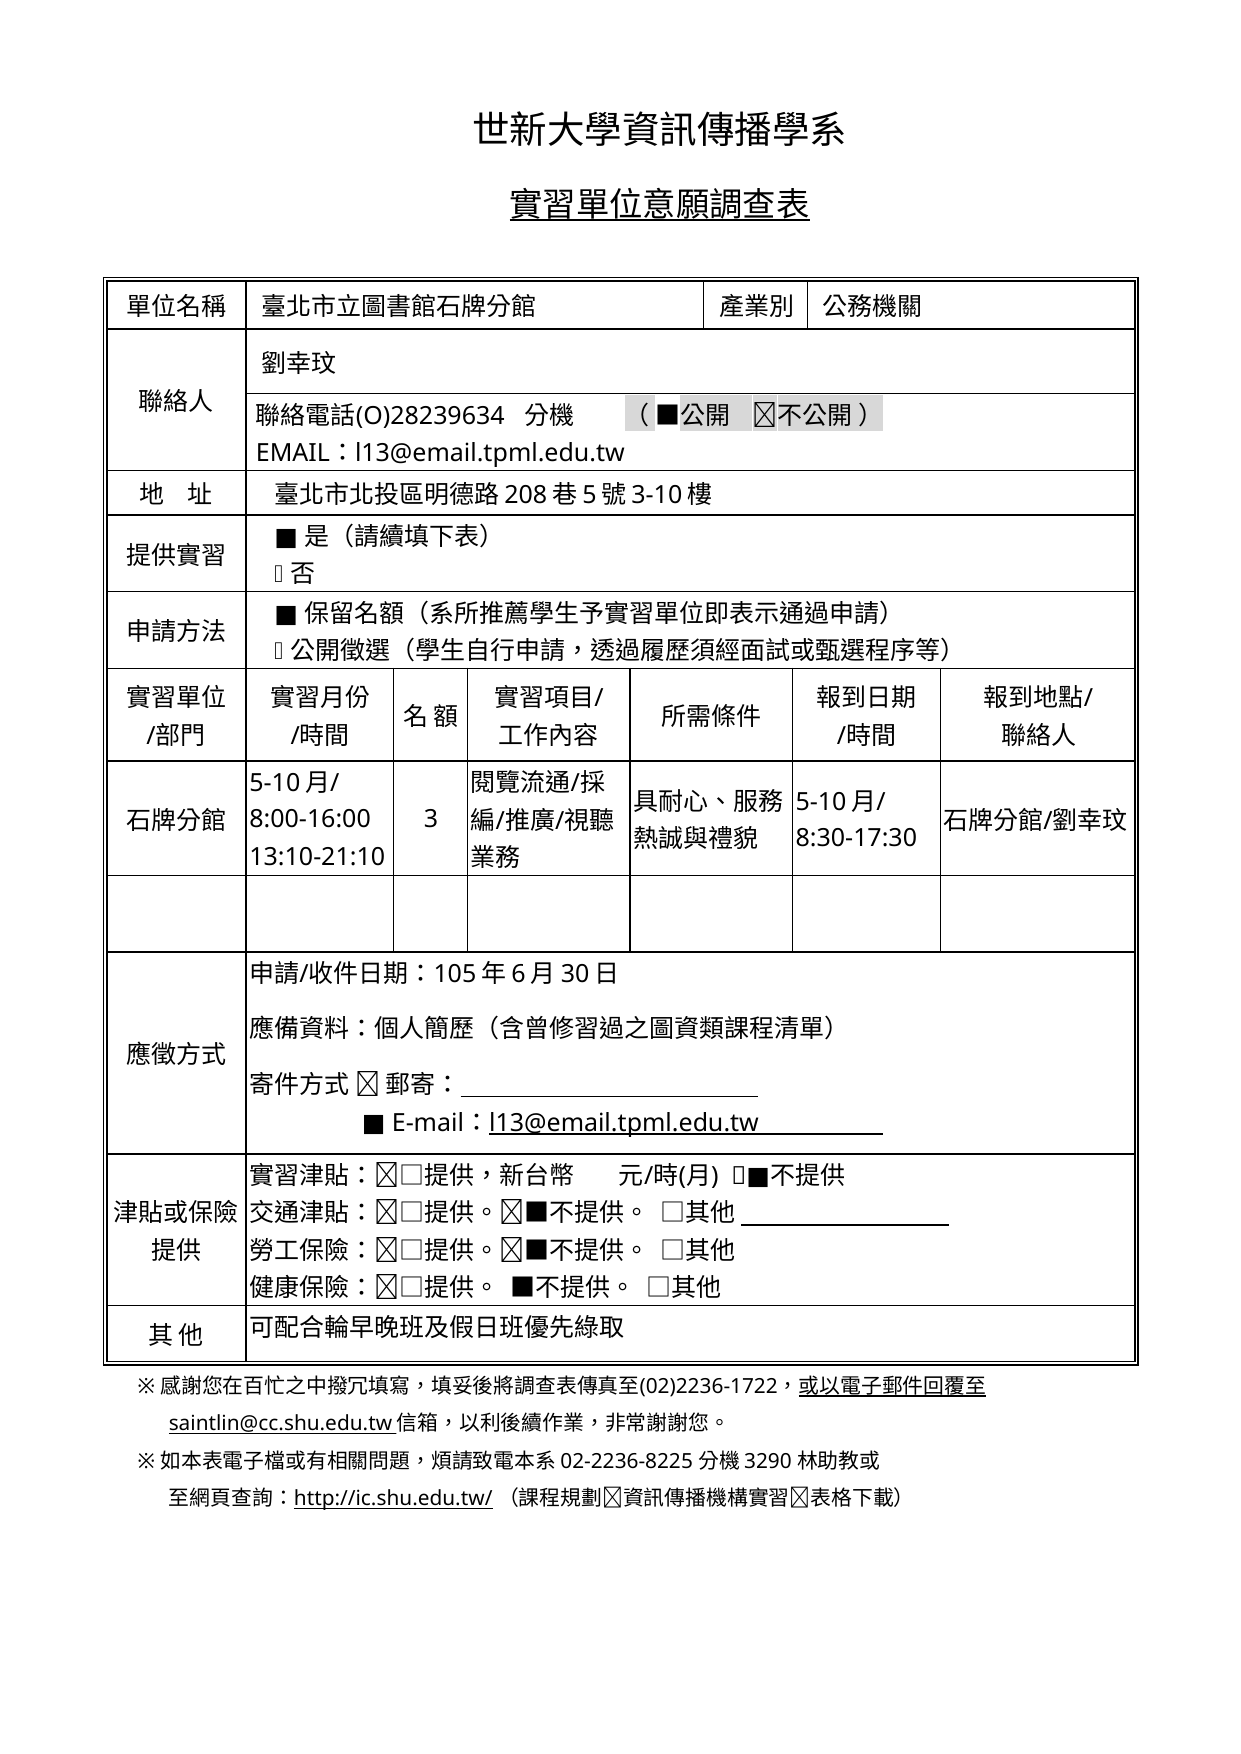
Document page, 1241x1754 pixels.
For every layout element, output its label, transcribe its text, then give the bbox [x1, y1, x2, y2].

table_cell 申請/收件日期：105年6月30日 應備資料：個人簡歷（含曾修習過之圖資類課程清單） 寄件方式 郵寄： ■ E-mail：l13@email.tpml.edu.tw [247, 953, 1134, 1153]
table_cell ■ 是（請續填下表） 否 [247, 516, 1134, 591]
table_header 產業別 [704, 282, 807, 328]
text 至網頁查詢：http://ic.shu.edu.tw/ （課程規劃資訊傳播機構實習表格下載） [137, 1478, 1125, 1516]
text 世新大學資訊傳播學系 [137, 89, 1181, 164]
table_cell 實習項目/ 工作內容 [468, 669, 629, 760]
table_cell 其 他 [108, 1306, 245, 1361]
table_cell 地 址 [108, 471, 245, 514]
table_cell 石牌分館/劉幸玟 [941, 762, 1134, 874]
table_cell 報到日期 /時間 [793, 669, 940, 760]
table_cell 臺北市北投區明德路208巷5號3-10樓 [247, 471, 1134, 514]
table_cell 所需條件 [631, 669, 792, 760]
table_cell 應徵方式 [108, 953, 245, 1153]
table_cell 報到地點/ 聯絡人 [941, 669, 1134, 760]
table_cell [108, 876, 245, 951]
table_cell [468, 876, 629, 951]
table_cell 可配合輪早晚班及假日班優先綠取 [247, 1306, 1134, 1361]
table_cell 5-10月/8:30-17:30 [793, 762, 940, 874]
table_cell [394, 876, 467, 951]
table_header 公務機關 [808, 282, 1134, 328]
table_cell 具耐心、服務熱誠與禮貌 [631, 762, 792, 874]
text ※ 如本表電子檔或有相關問題，煩請致電本系02-2236-8225 分機3290 林助教或 [137, 1441, 1125, 1478]
table_cell [941, 876, 1134, 951]
table_cell 石牌分館 [108, 762, 245, 874]
table_cell 申請方法 [108, 592, 245, 667]
table_cell 劉幸玟 [247, 330, 1134, 393]
table_cell 實習單位 /部門 [108, 669, 245, 760]
table_cell [631, 876, 792, 951]
table_cell ■ 保留名額（系所推薦學生予實習單位即表示通過申請） 公開徵選（學生自行申請，透過履歷須經面試或甄選程序等） [247, 592, 1134, 667]
table_cell 聯絡人 [108, 330, 245, 469]
table_header 臺北市立圖書館石牌分館 [247, 282, 703, 328]
table_cell [247, 876, 393, 951]
table_cell 實習津貼：□提供，新台幣 元/時(月) ■不提供 交通津貼：□提供。■不提供。 □其他 勞工保險：□提供。■不提供。 □其他 健康保險：□提供。 ■不提供。 □其他 [247, 1155, 1134, 1305]
table_cell 津貼或保險提供 [108, 1155, 245, 1305]
table_cell 3 [394, 762, 467, 874]
table_cell 提供實習 [108, 516, 245, 591]
table_cell 閱覽流通/採編/推廣/視聽業務 [468, 762, 629, 874]
table_header 單位名稱 [108, 282, 245, 328]
text ※ 感謝您在百忙之中撥冗填寫，填妥後將調查表傳真至(02)2236-1722，或以電子郵件回覆至saintlin@cc.shu.edu.tw信箱，以利後續作業，非常謝謝您。 [137, 1366, 1125, 1441]
text 實習單位意願調查表 [137, 164, 1181, 239]
table_cell 5-10月/ 8:00-16:00 13:10-21:10 [247, 762, 393, 874]
table_cell 名 額 [394, 669, 467, 760]
table_cell 實習月份 /時間 [247, 669, 393, 760]
table_cell [793, 876, 940, 951]
table_cell 聯絡電話(O)28239634 分機 （ ■公開 不公開 ） EMAIL：l13@email.tpml.edu.tw [247, 394, 1134, 469]
